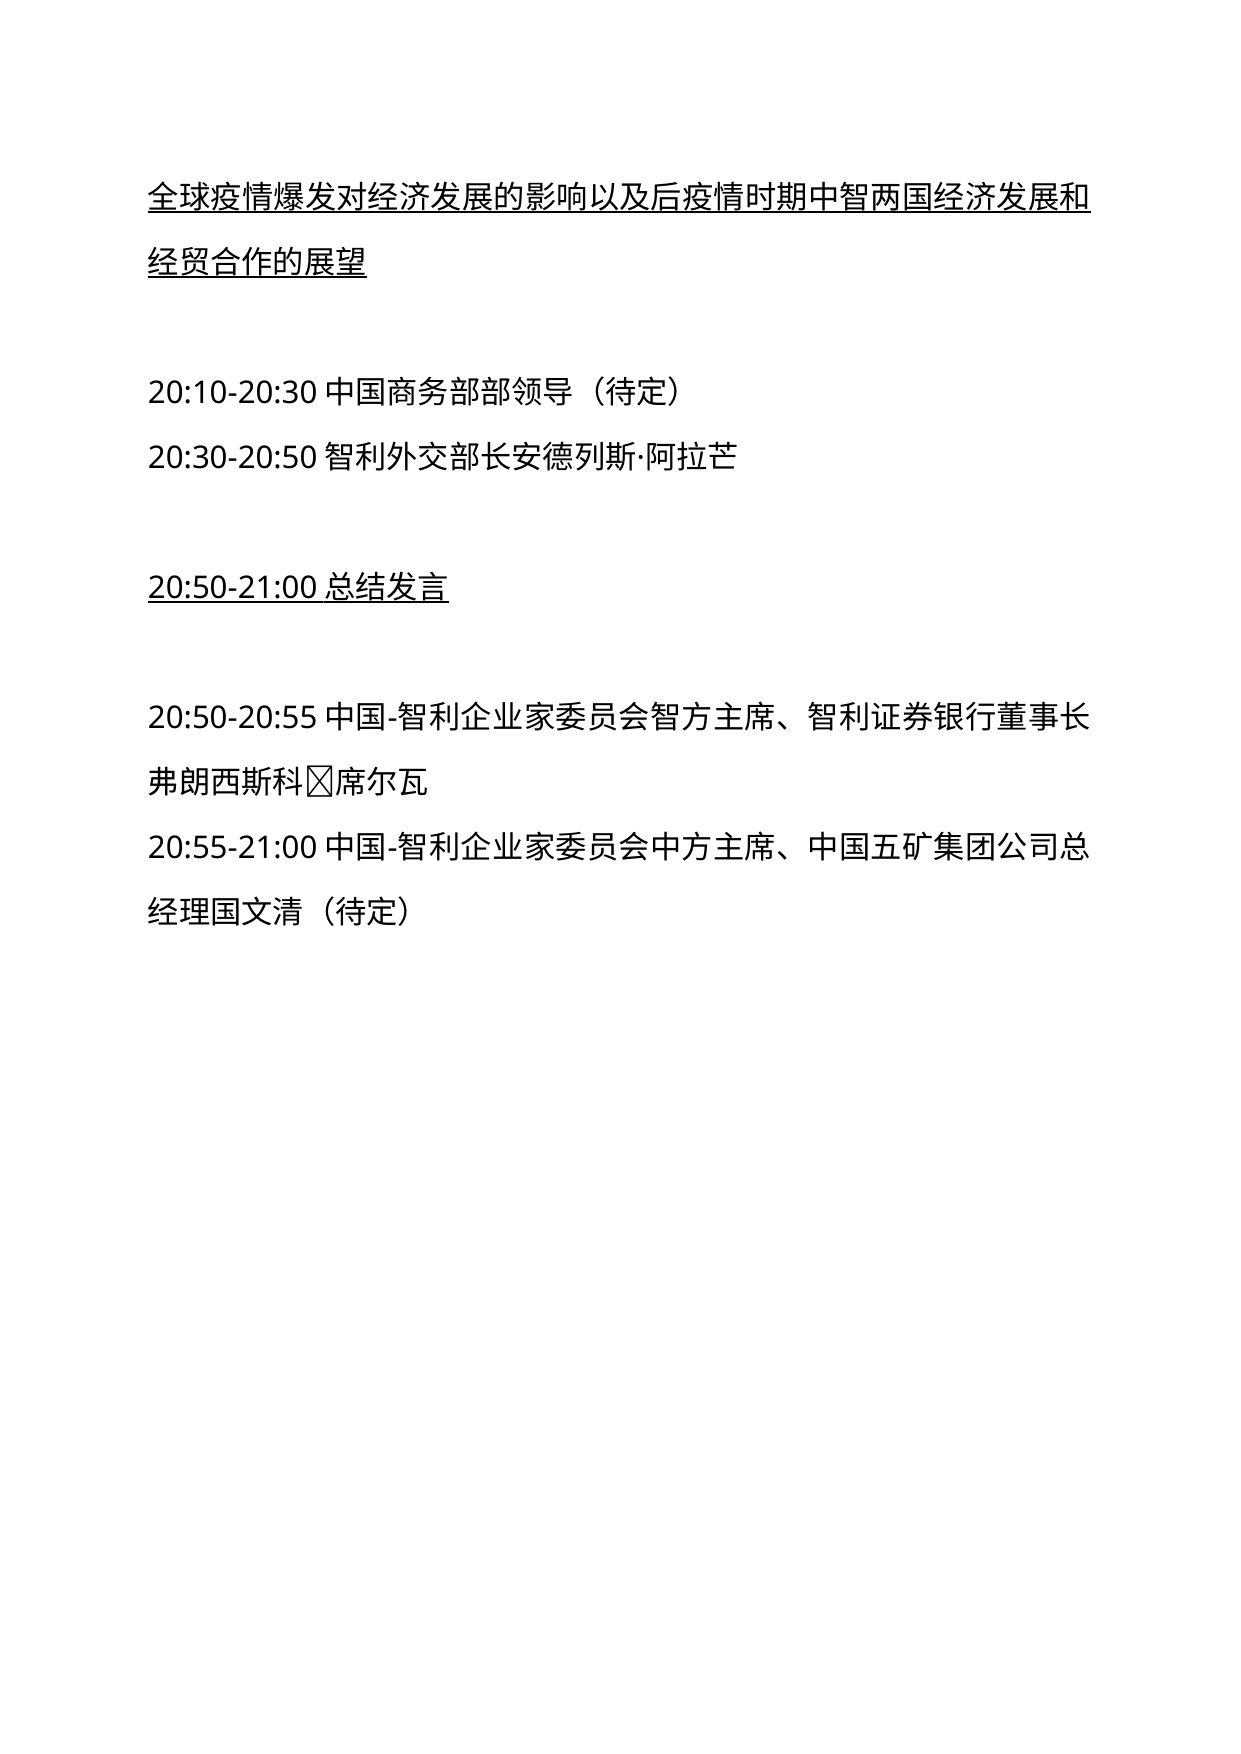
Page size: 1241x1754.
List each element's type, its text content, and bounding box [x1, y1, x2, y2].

text 20:10-20:30中国商务部部领导（待定） [148, 357, 1093, 422]
text 20:50-21:00总结发言 [148, 552, 1093, 617]
text 20:30-20:50智利外交部长安德列斯·阿拉芒 [148, 422, 1093, 487]
text 20:50-20:55中国-智利企业家委员会智方主席、智利证券银行董事长弗朗西斯科席尔瓦 [148, 682, 1093, 812]
text 全球疫情爆发对经济发展的影响以及后疫情时期中智两国经济发展和经贸合作的展望 [148, 162, 1093, 292]
text 20:55-21:00中国-智利企业家委员会中方主席、中国五矿集团公司总经理国文清（待定） [148, 812, 1093, 942]
